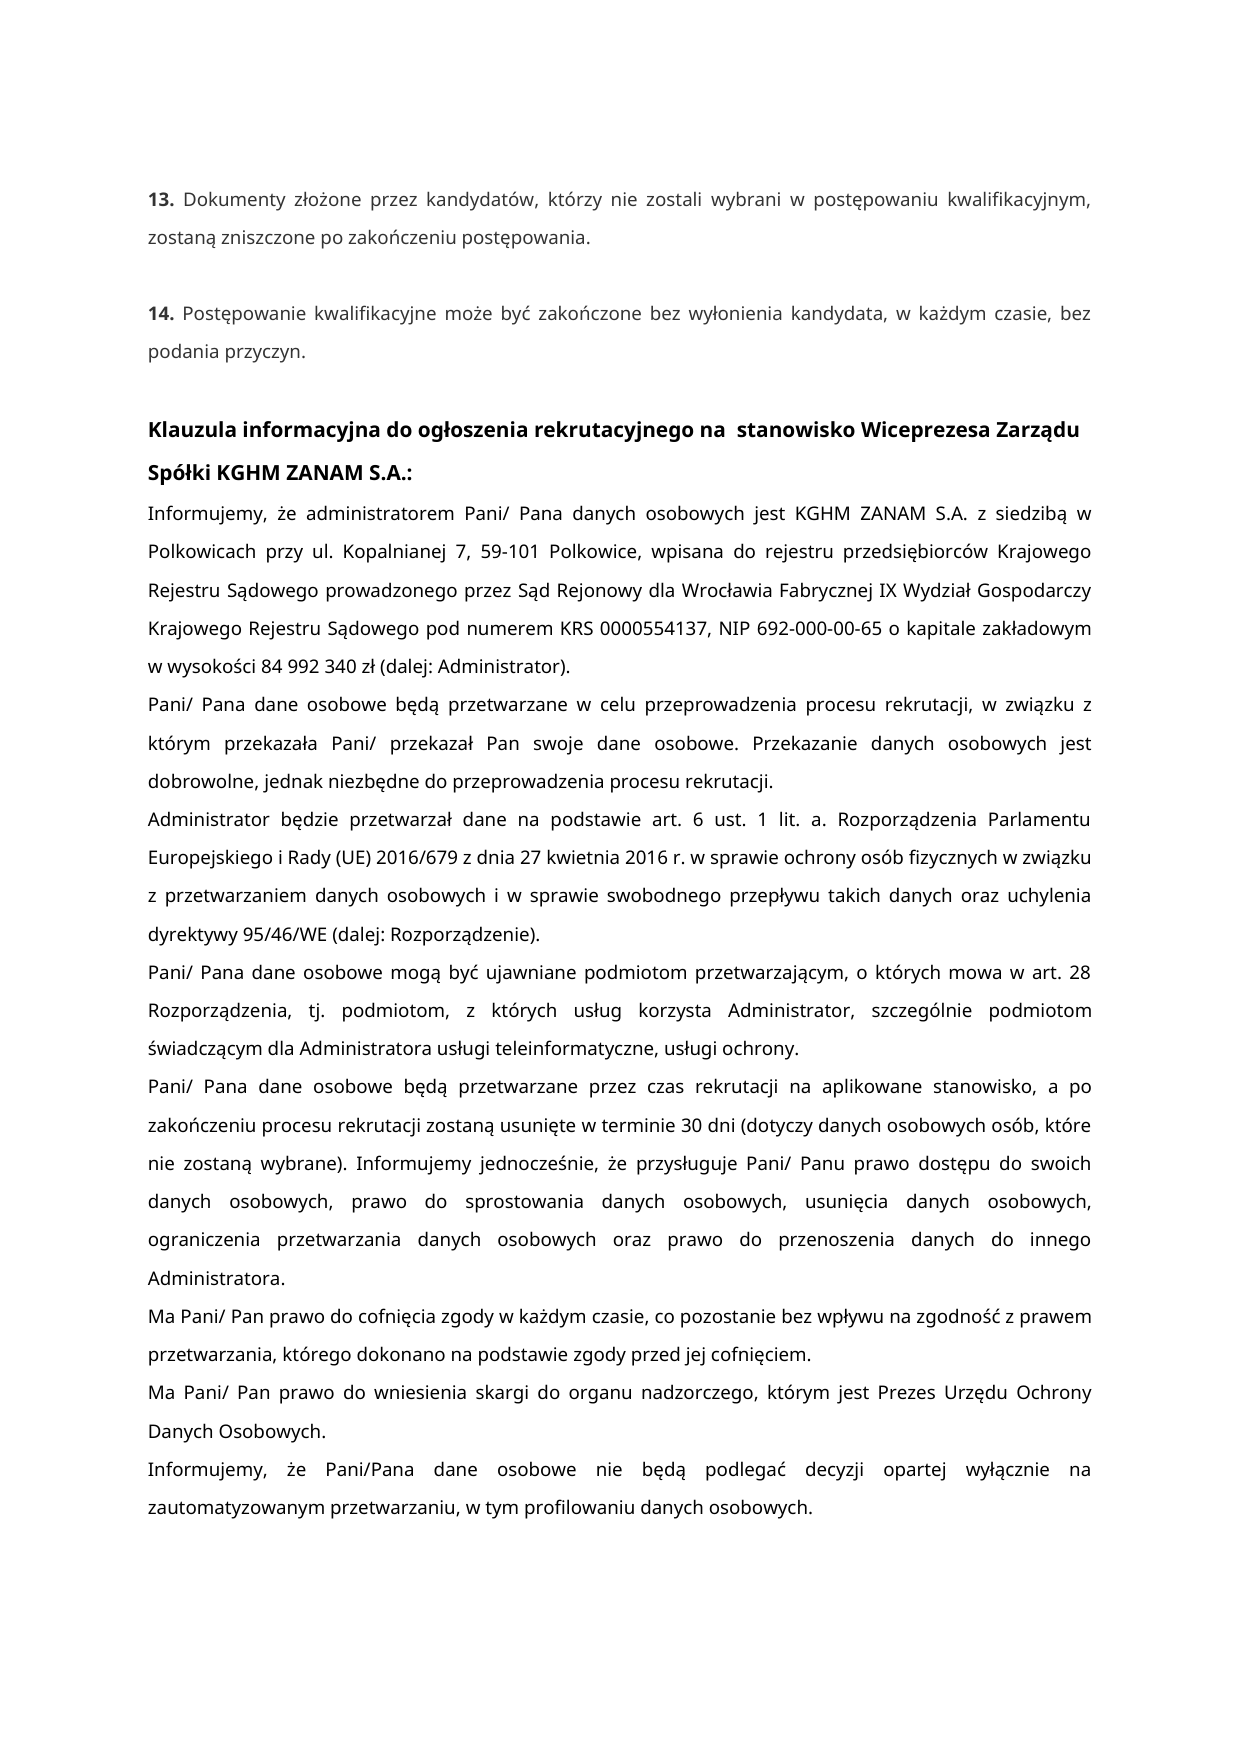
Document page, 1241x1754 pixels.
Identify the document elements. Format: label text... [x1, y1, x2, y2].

text 14. Postępowanie kwalifikacyjne może być zakończone bez wyłonienia kandydata, w każdym czasie, bez podania przyczyn. [148, 262, 1093, 364]
text Pani/ Pana dane osobowe będą przetwarzane w celu przeprowadzenia procesu rekrutacji, w związku z którym przekazała Pani/ przekazał Pan swoje dane osobowe. Przekazanie danych osobowych jest dobrowolne, jednak niezbędne do przeprowadzenia procesu rekrutacji. [148, 692, 1093, 793]
text Informujemy, że administratorem Pani/ Pana danych osobowych jest KGHM ZANAM S.A. z siedzibą w Polkowicach przy ul. Kopalnianej 7, 59-101 Polkowice, wpisana do rejestru przedsiębiorców Krajowego Rejestru Sądowego prowadzonego przez Sąd Rejonowy dla Wrocławia Fabrycznej IX Wydział Gospodarczy Krajowego Rejestru Sądowego pod numerem KRS 0000554137, NIP 692-000-00-65 o kapitale zakładowym w wysokości 84 992 340 zł (dalej: Administrator). [148, 500, 1093, 679]
text Pani/ Pana dane osobowe będą przetwarzane przez czas rekrutacji na aplikowane stanowisko, a po zakończeniu procesu rekrutacji zostaną usunięte w terminie 30 dni (dotyczy danych osobowych osób, które nie zostaną wybrane). Informujemy jednocześnie, że przysługuje Pani/ Panu prawo dostępu do swoich danych osobowych, prawo do sprostowania danych osobowych, usunięcia danych osobowych, ograniczenia przetwarzania danych osobowych oraz prawo do przenoszenia danych do innego Administratora. [148, 1074, 1093, 1291]
text Pani/ Pana dane osobowe mogą być ujawniane podmiotom przetwarzającym, o których mowa w art. 28 Rozporządzenia, tj. podmiotom, z których usług korzysta Administrator, szczególnie podmiotom świadczącym dla Administratora usługi teleinformatyczne, usługi ochrony. [148, 959, 1093, 1061]
text Informujemy, że Pani/Pana dane osobowe nie będą podlegać decyzji opartej wyłącznie na zautomatyzowanym przetwarzaniu, w tym profilowaniu danych osobowych. [148, 1456, 1093, 1520]
text Administrator będzie przetwarzał dane na podstawie art. 6 ust. 1 lit. a. Rozporządzenia Parlamentu Europejskiego i Rady (UE) 2016/679 z dnia 27 kwietnia 2016 r. w sprawie ochrony osób fizycznych w związku z przetwarzaniem danych osobowych i w sprawie swobodnego przepływu takich danych oraz uchylenia dyrektywy 95/46/WE (dalej: Rozporządzenie). [148, 806, 1093, 946]
text 13. Dokumenty złożone przez kandydatów, którzy nie zostali wybrani w postępowaniu kwalifikacyjnym, zostaną zniszczone po zakończeniu postępowania. [148, 148, 1093, 249]
text Ma Pani/ Pan prawo do cofnięcia zgody w każdym czasie, co pozostanie bez wpływu na zgodność z prawem przetwarzania, którego dokonano na podstawie zgody przed jej cofnięciem. [148, 1303, 1093, 1367]
text Ma Pani/ Pan prawo do wniesienia skargi do organu nadzorczego, którym jest Prezes Urzędu Ochrony Danych Osobowych. [148, 1380, 1093, 1443]
text Klauzula informacyjna do ogłoszenia rekrutacyjnego na stanowisko Wiceprezesa Zarządu Spółki KGHM ZANAM S.A.: [148, 415, 1093, 486]
